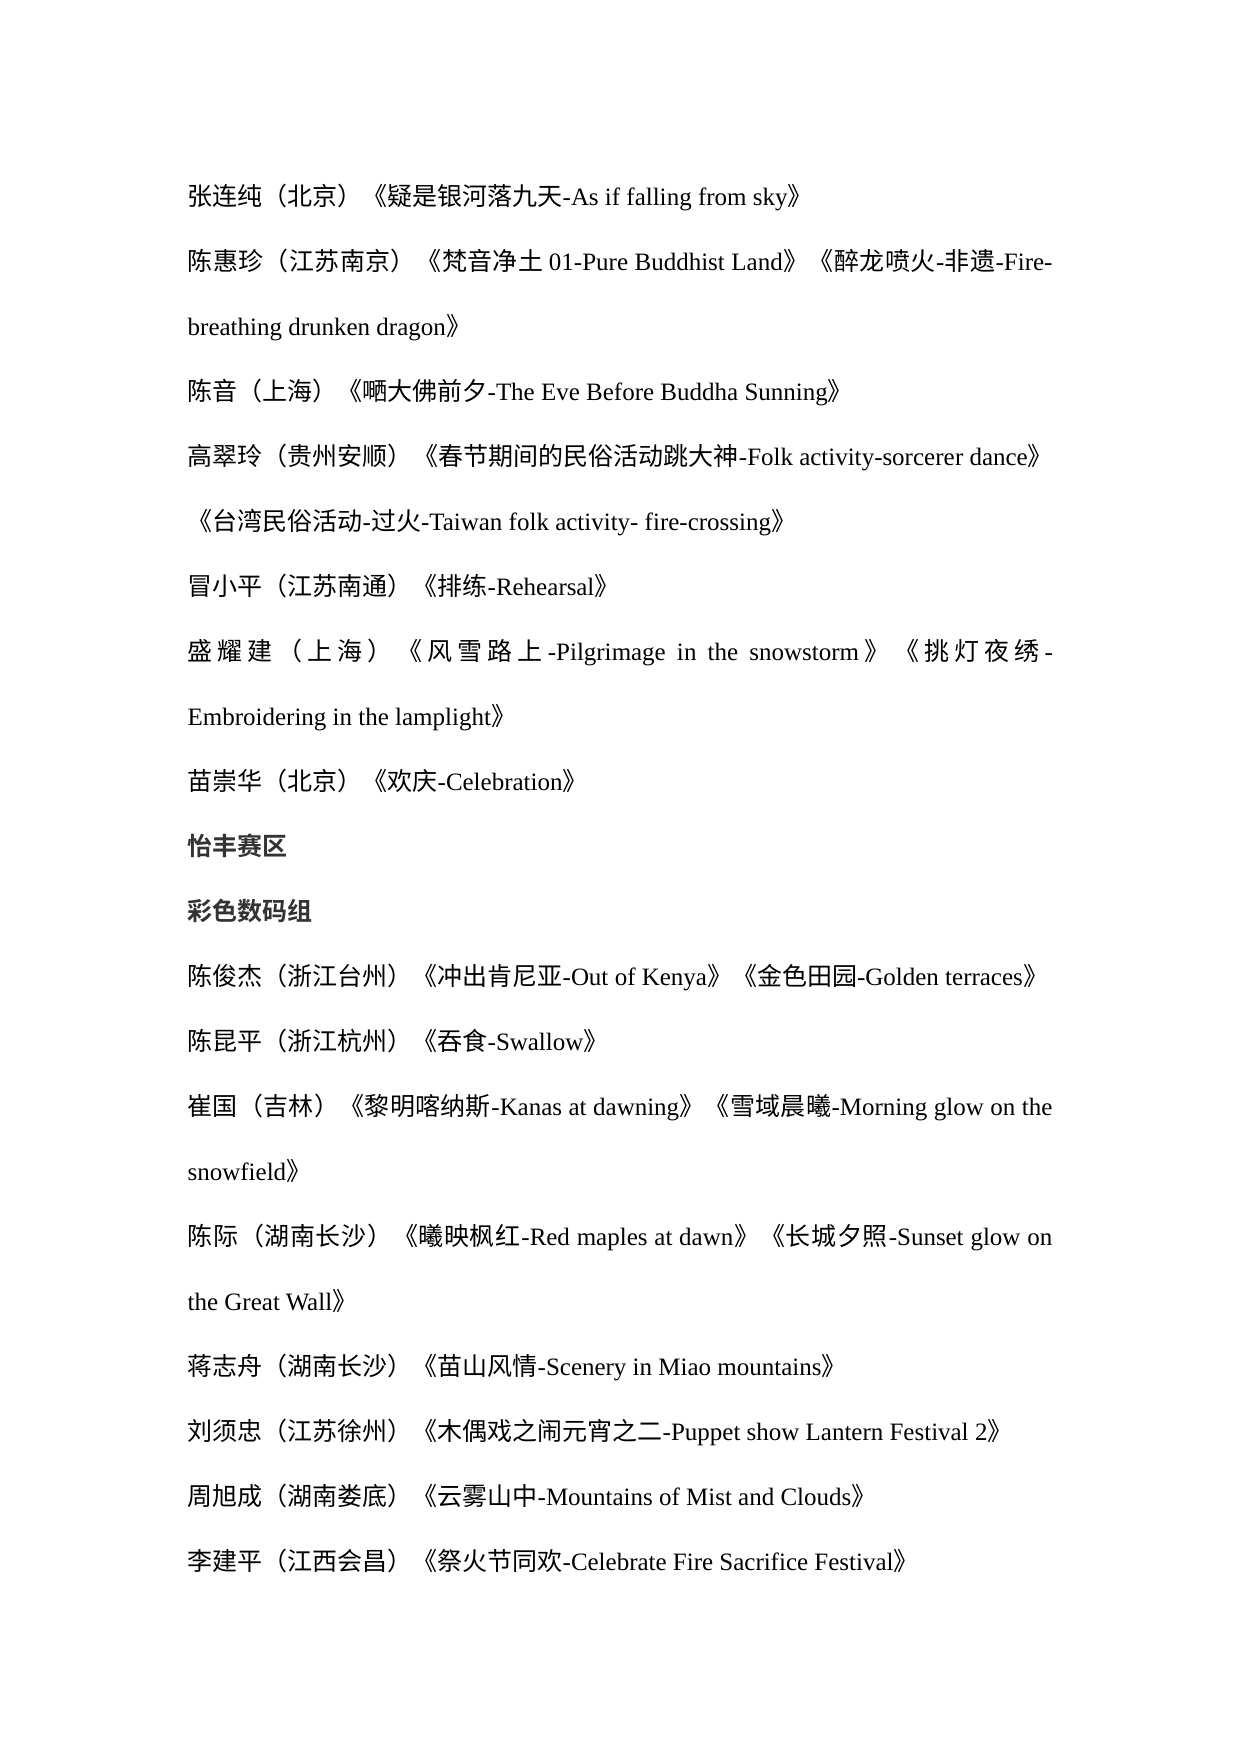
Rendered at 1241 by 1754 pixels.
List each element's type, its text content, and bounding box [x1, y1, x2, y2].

text 彩色数码组 [187, 877, 1053, 942]
text 张连纯（北京）《疑是银河落九天-As if falling from sky》 [187, 162, 1053, 227]
text 陈际（湖南长沙）《曦映枫红-Red maples at dawn》《长城夕照-Sunset glow on the Great Wall》 [187, 1202, 1053, 1332]
text 冒小平（江苏南通）《排练-Rehearsal》 [187, 552, 1053, 617]
text 周旭成（湖南娄底）《云雾山中-Mountains of Mist and Clouds》 [187, 1462, 1053, 1527]
text 陈惠珍（江苏南京）《梵音净土01-Pure Buddhist Land》《醉龙喷火-非遗-Fire-breathing drunken dragon》 [187, 227, 1053, 357]
text 蒋志舟（湖南长沙）《苗山风情-Scenery in Miao mountains》 [187, 1332, 1053, 1397]
text 盛耀建（上海）《风雪路上-Pilgrimage in the snowstorm》《挑灯夜绣-Embroidering in the lamplight》 [187, 617, 1053, 747]
text 怡丰赛区 [187, 812, 1053, 877]
text 高翠玲（贵州安顺）《春节期间的民俗活动跳大神-Folk activity-sorcerer dance》《台湾民俗活动-过火-Taiwan folk activity- fire-crossing》 [187, 422, 1053, 552]
text 李建平（江西会昌）《祭火节同欢-Celebrate Fire Sacrifice Festival》 [187, 1527, 1053, 1592]
text 苗崇华（北京）《欢庆-Celebration》 [187, 747, 1053, 812]
text 刘须忠（江苏徐州）《木偶戏之闹元宵之二-Puppet show Lantern Festival 2》 [187, 1397, 1053, 1462]
text 崔国（吉林）《黎明喀纳斯-Kanas at dawning》《雪域晨曦-Morning glow on the snowfield》 [187, 1072, 1053, 1202]
text 陈俊杰（浙江台州）《冲出肯尼亚-Out of Kenya》《金色田园-Golden terraces》 [187, 942, 1053, 1007]
text 陈昆平（浙江杭州）《吞食-Swallow》 [187, 1007, 1053, 1072]
text 陈音（上海）《嗮大佛前夕-The Eve Before Buddha Sunning》 [187, 357, 1053, 422]
